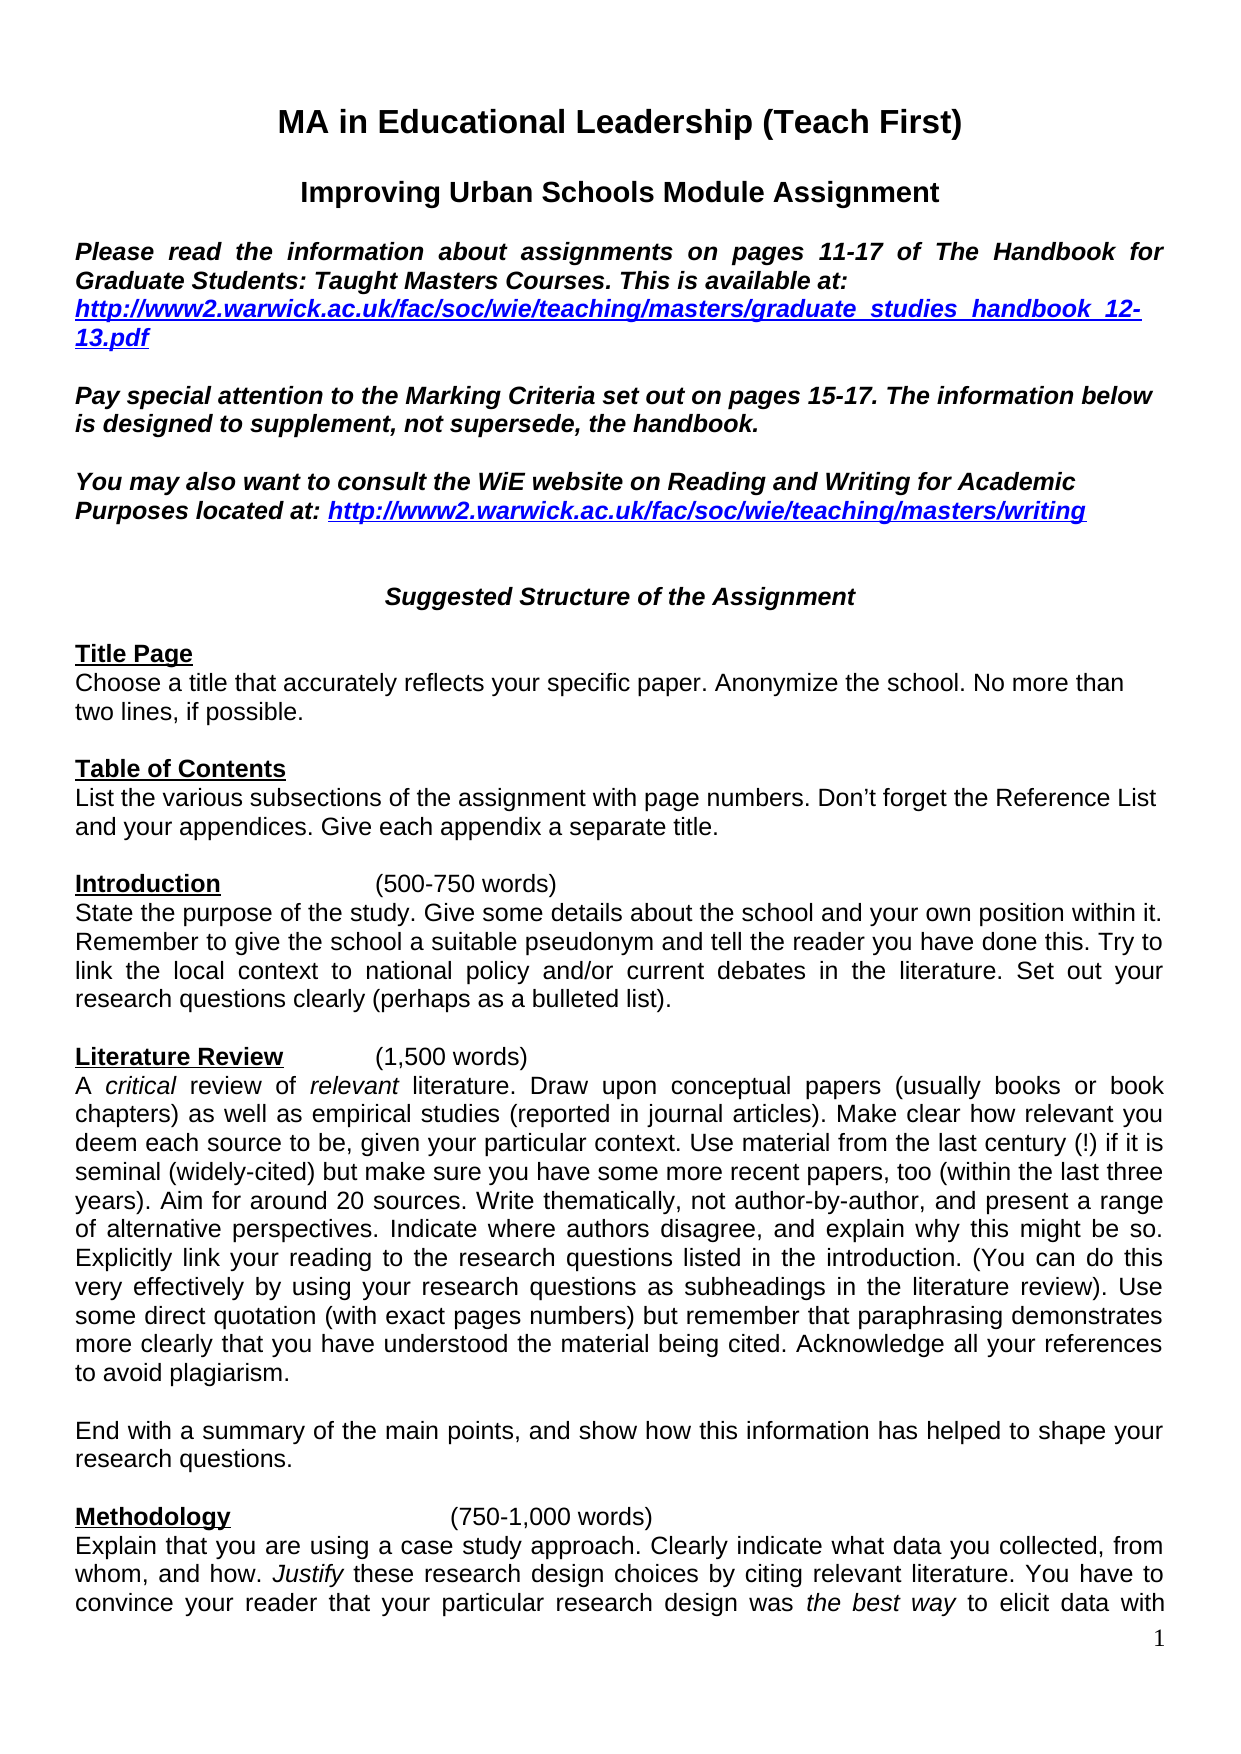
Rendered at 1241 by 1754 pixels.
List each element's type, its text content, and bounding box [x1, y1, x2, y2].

text Improving Urban Schools Module Assignment [75, 174, 1165, 208]
text You may also want to consult the WiE website on Reading and Writing for Academic Purposes located at: http://www2.warwick.ac.uk/fac/soc/wie/teaching/masters/writing [75, 467, 1165, 524]
text Please read the information about assignments on pages 11-17 of The Handbook for Graduate Students: Taught Masters Courses. This is available at: [75, 237, 1165, 294]
text Pay special attention to the Marking Criteria set out on pages 15-17. The information below is designed to supplement, not supersede, the handbook. [75, 381, 1165, 438]
text Literature Review (1,500 words) [75, 1042, 1165, 1071]
text Title Page [75, 639, 1165, 668]
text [75, 1531, 1165, 1617]
text State the purpose of the study. Give some details about the school and your own position within it. Remember to give the school a suitable pseudonym and tell the reader you have done this. Try to link the local context to national policy and/or current debates in the literature. Set out your research questions clearly (perhaps as a bulleted list). [75, 898, 1165, 1013]
text Suggested Structure of the Assignment [75, 582, 1165, 611]
text Choose a title that accurately reflects your specific paper. Anonymize the school. No more than two lines, if possible. [75, 668, 1165, 726]
text Introduction (500-750 words) [75, 869, 1165, 898]
text Table of Contents [75, 754, 1165, 783]
text http://www2.warwick.ac.uk/fac/soc/wie/teaching/masters/graduate_studies_handbook_12-13.pdf [75, 294, 1165, 352]
text List the various subsections of the assignment with page numbers. Don’t forget the Reference List and your appendices. Give each appendix a separate title. [75, 783, 1165, 841]
subtitle MA in Educational Leadership (Teach First) [75, 103, 1165, 141]
text A critical review of relevant literature. Draw upon conceptual papers (usually books or book chapters) as well as empirical studies (reported in journal articles). Make clear how relevant you deem each source to be, given your particular context. Use material from the last century (!) if it is seminal (widely-cited) but make sure you have some more recent papers, too (within the last three years). Aim for around 20 sources. Write thematically, not author-by-author, and present a range of alternative perspectives. Indicate where authors disagree, and explain why this might be so. Explicitly link your reading to the research questions listed in the introduction. (You can do this very effectively by using your research questions as subheadings in the literature review). Use some direct quotation (with exact pages numbers) but remember that paraphrasing demonstrates more clearly that you have understood the material being cited. Acknowledge all your references to avoid plagiarism. [75, 1071, 1165, 1387]
text Methodology (750-1,000 words) [75, 1502, 1165, 1531]
text End with a summary of the main points, and show how this information has helped to shape your research questions. [75, 1416, 1165, 1473]
